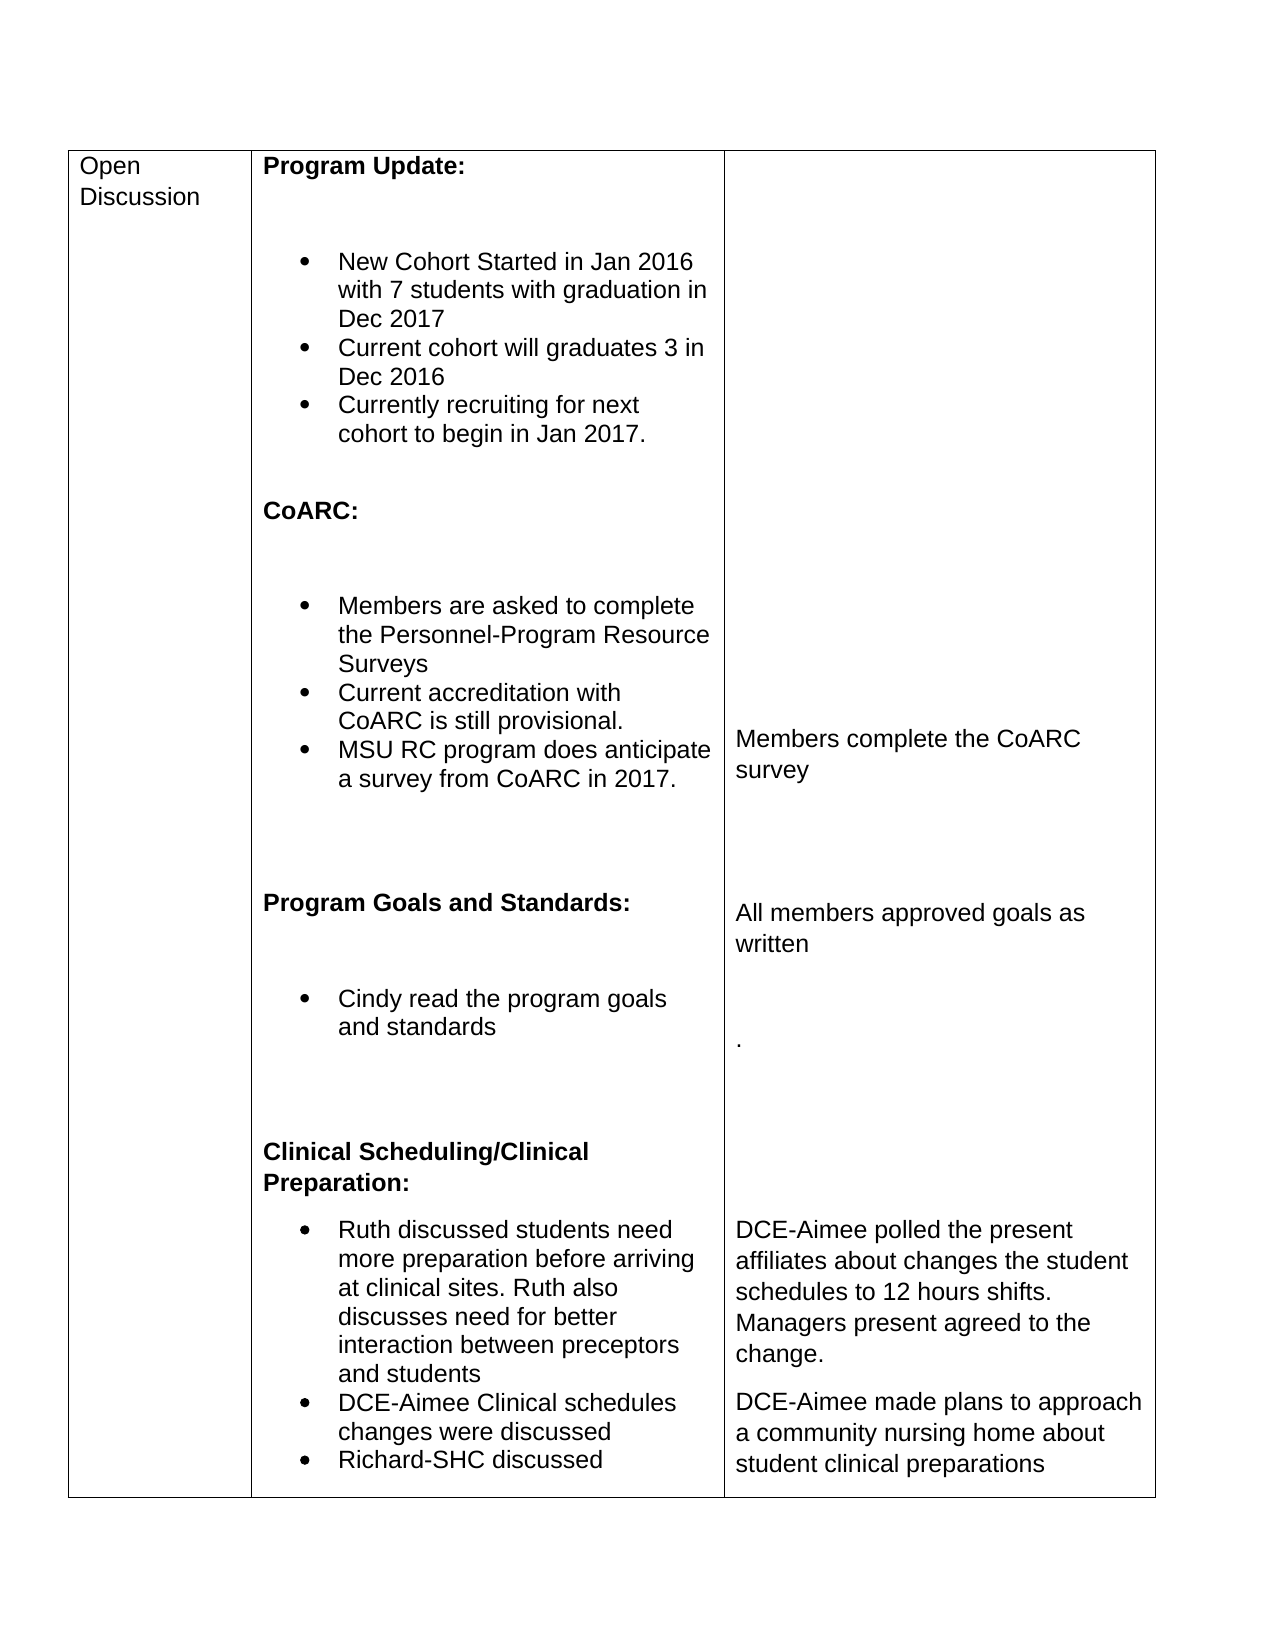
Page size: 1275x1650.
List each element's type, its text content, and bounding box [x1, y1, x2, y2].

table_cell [252, 151, 724, 1497]
table_cell Open Discussion [69, 151, 251, 1497]
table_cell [725, 151, 1155, 1497]
